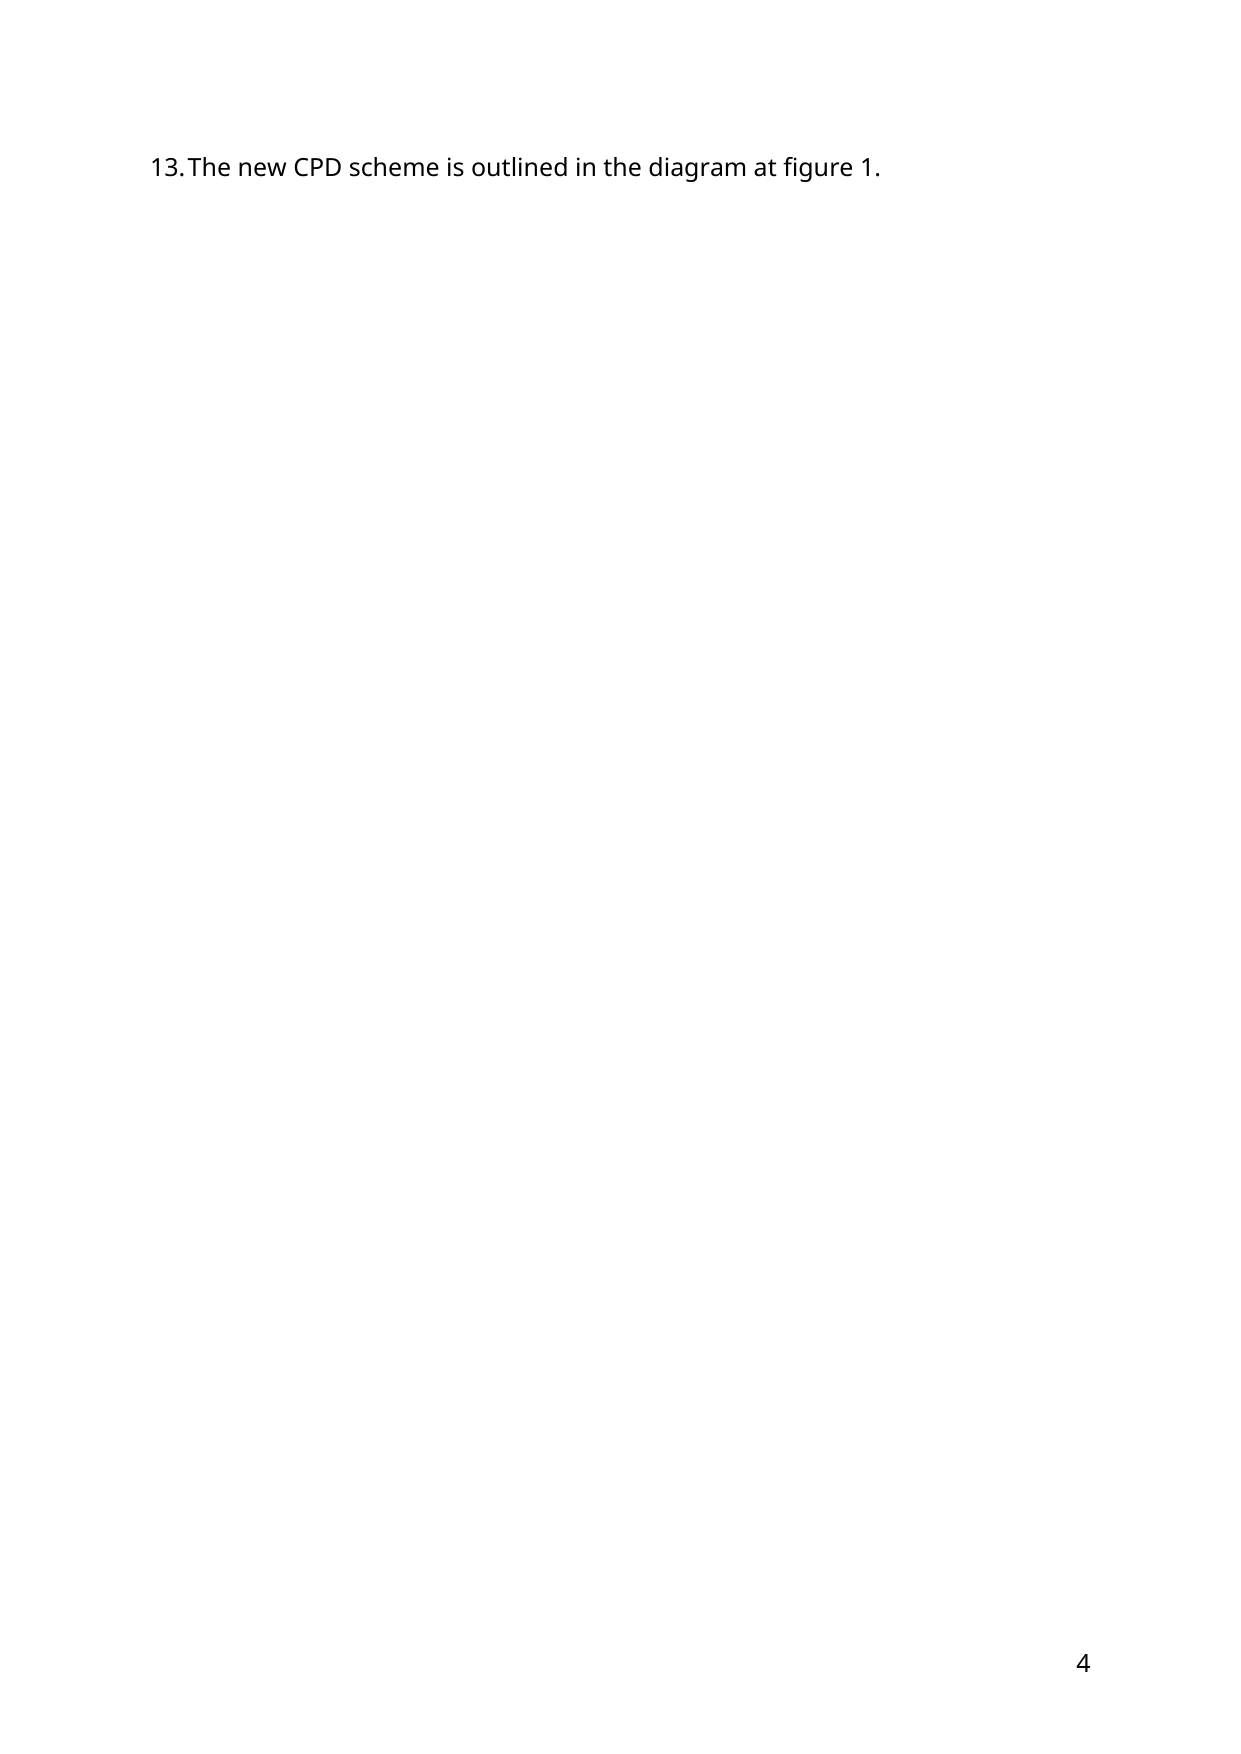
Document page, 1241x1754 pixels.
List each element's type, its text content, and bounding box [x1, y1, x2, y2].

list The new CPD scheme is outlined in the diagram at figure 1. [150, 150, 1090, 184]
